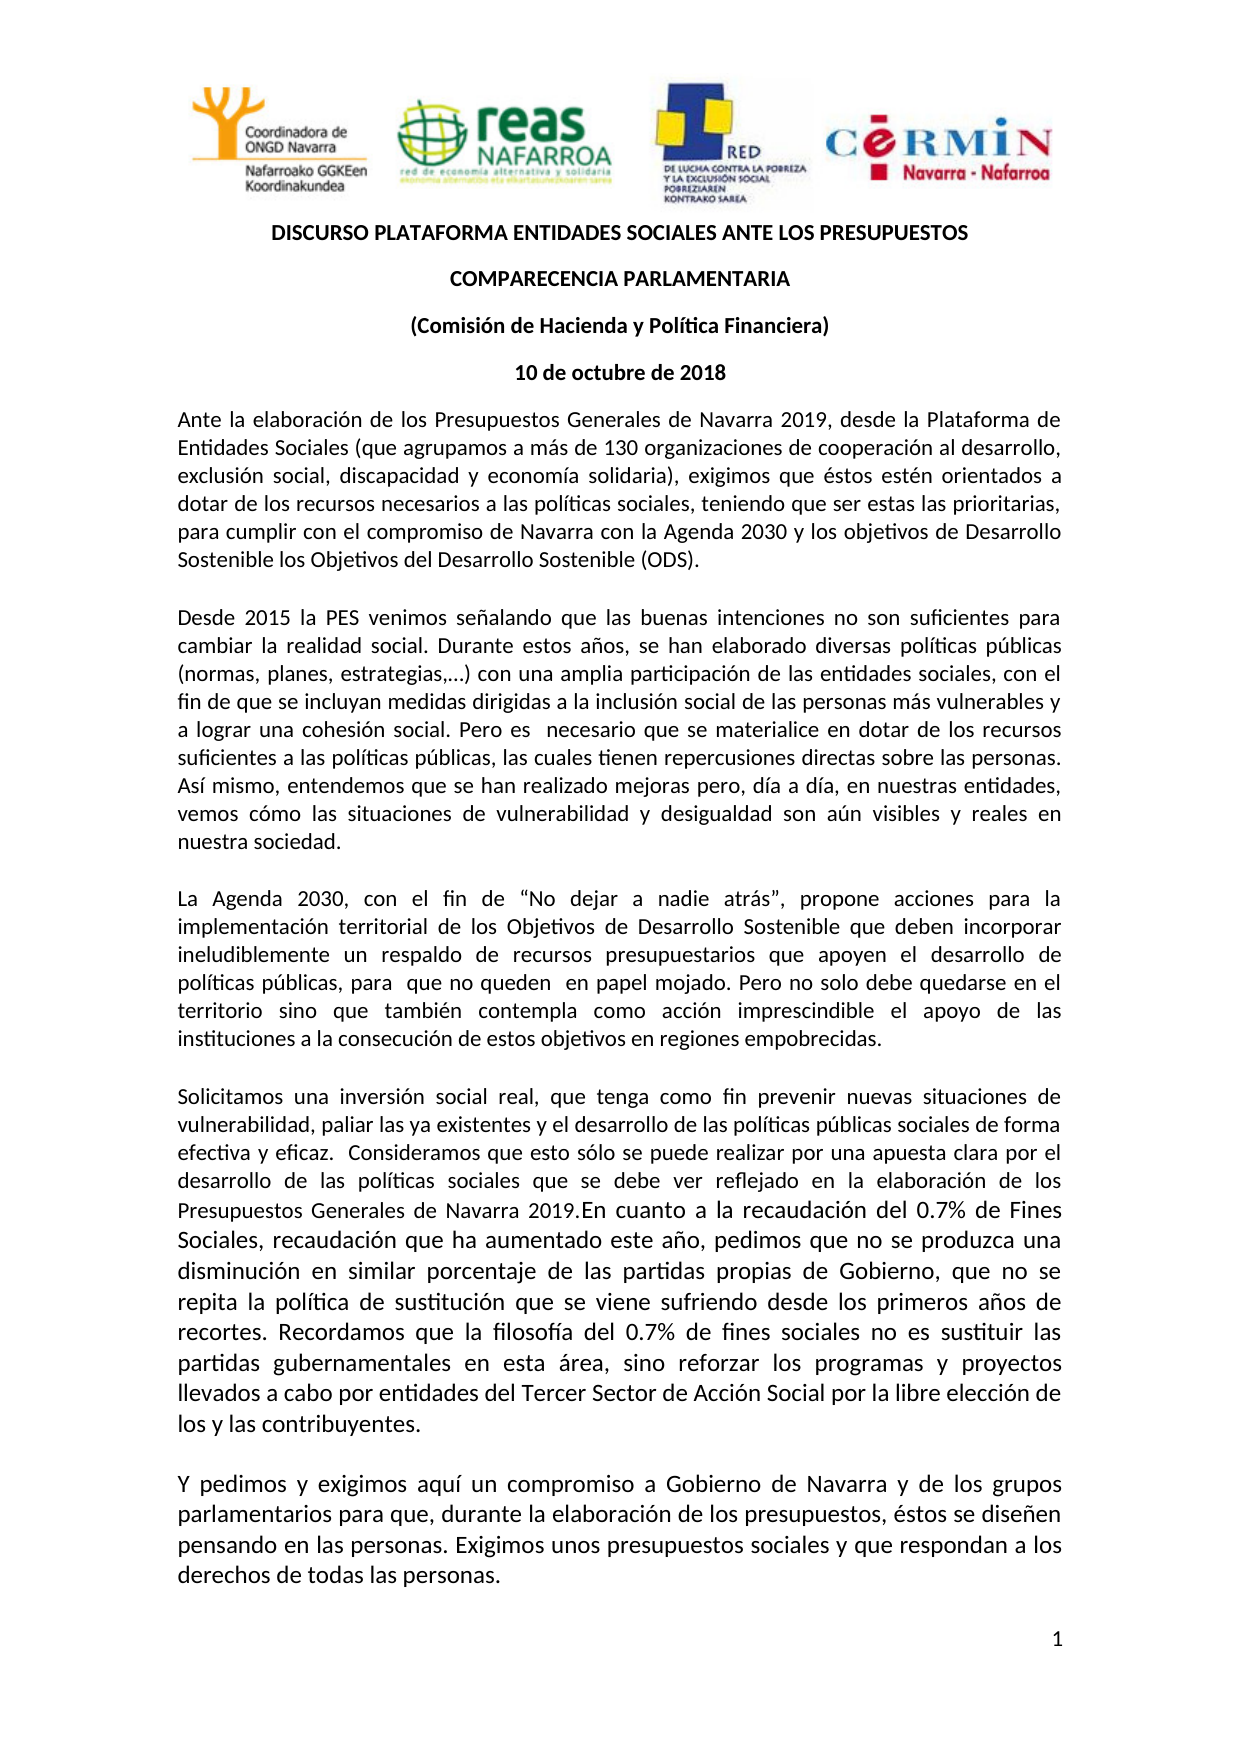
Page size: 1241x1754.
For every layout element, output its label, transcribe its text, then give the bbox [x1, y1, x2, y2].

text Solicitamos una inversión social real, que tenga como fin prevenir nuevas situaciones de vulnerabilidad, paliar las ya existentes y el desarrollo de las políticas públicas sociales de forma efectiva y eficaz. Consideramos que esto sólo se puede realizar por una apuesta clara por el desarrollo de las políticas sociales que se debe ver reflejado en la elaboración de los Presupuestos Generales de Navarra 2019.En cuanto a la recaudación del 0.7% de Fines Sociales, recaudación que ha aumentado este año, pedimos que no se produzca una disminución en similar porcentaje de las partidas propias de Gobierno, que no se repita la política de sustitución que se viene sufriendo desde los primeros años de recortes. Recordamos que la filosofía del 0.7% de fines sociales no es sustituir las partidas gubernamentales en esta área, sino reforzar los programas y proyectos llevados a cabo por entidades del Tercer Sector de Acción Social por la libre elección de los y las contribuyentes. [177, 1082, 1063, 1438]
text COMPARECENCIA PARLAMENTARIA [177, 264, 1063, 292]
text Ante la elaboración de los Presupuestos Generales de Navarra 2019, desde la Plataforma de Entidades Sociales (que agrupamos a más de 130 organizaciones de cooperación al desarrollo, exclusión social, discapacidad y economía solidaria), exigimos que éstos estén orientados a dotar de los recursos necesarios a las políticas sociales, teniendo que ser estas las prioritarias, para cumplir con el compromiso de Navarra con la Agenda 2030 y los objetivos de Desarrollo Sostenible los Objetivos del Desarrollo Sostenible (ODS). [177, 405, 1063, 573]
text Desde 2015 la PES venimos señalando que las buenas intenciones no son suficientes para cambiar la realidad social. Durante estos años, se han elaborado diversas políticas públicas (normas, planes, estrategias,…) con una amplia participación de las entidades sociales, con el fin de que se incluyan medidas dirigidas a la inclusión social de las personas más vulnerables y a lograr una cohesión social. Pero es necesario que se materialice en dotar de los recursos suficientes a las políticas públicas, las cuales tienen repercusiones directas sobre las personas. Así mismo, entendemos que se han realizado mejoras pero, día a día, en nuestras entidades, vemos cómo las situaciones de vulnerabilidad y desigualdad son aún visibles y reales en nuestra sociedad. [177, 603, 1063, 855]
text (Comisión de Hacienda y Política Financiera) [177, 311, 1063, 339]
text Y pedimos y exigimos aquí un compromiso a Gobierno de Navarra y de los grupos parlamentarios para que, durante la elaboración de los presupuestos, éstos se diseñen pensando en las personas. Exigimos unos presupuestos sociales y que respondan a los derechos de todas las personas. [177, 1468, 1063, 1590]
text La Agenda 2030, con el fin de “No dejar a nadie atrás”, propone acciones para la implementación territorial de los Objetivos de Desarrollo Sostenible que deben incorporar ineludiblemente un respaldo de recursos presupuestarios que apoyen el desarrollo de políticas públicas, para que no queden en papel mojado. Pero no solo debe quedarse en el territorio sino que también contempla como acción imprescindible el apoyo de las instituciones a la consecución de estos objetivos en regiones empobrecidas. [177, 884, 1063, 1052]
picture [177, 73, 1063, 218]
text DISCURSO PLATAFORMA ENTIDADES SOCIALES ANTE LOS PRESUPUESTOS [177, 218, 1063, 246]
text 10 de octubre de 2018 [177, 358, 1063, 386]
